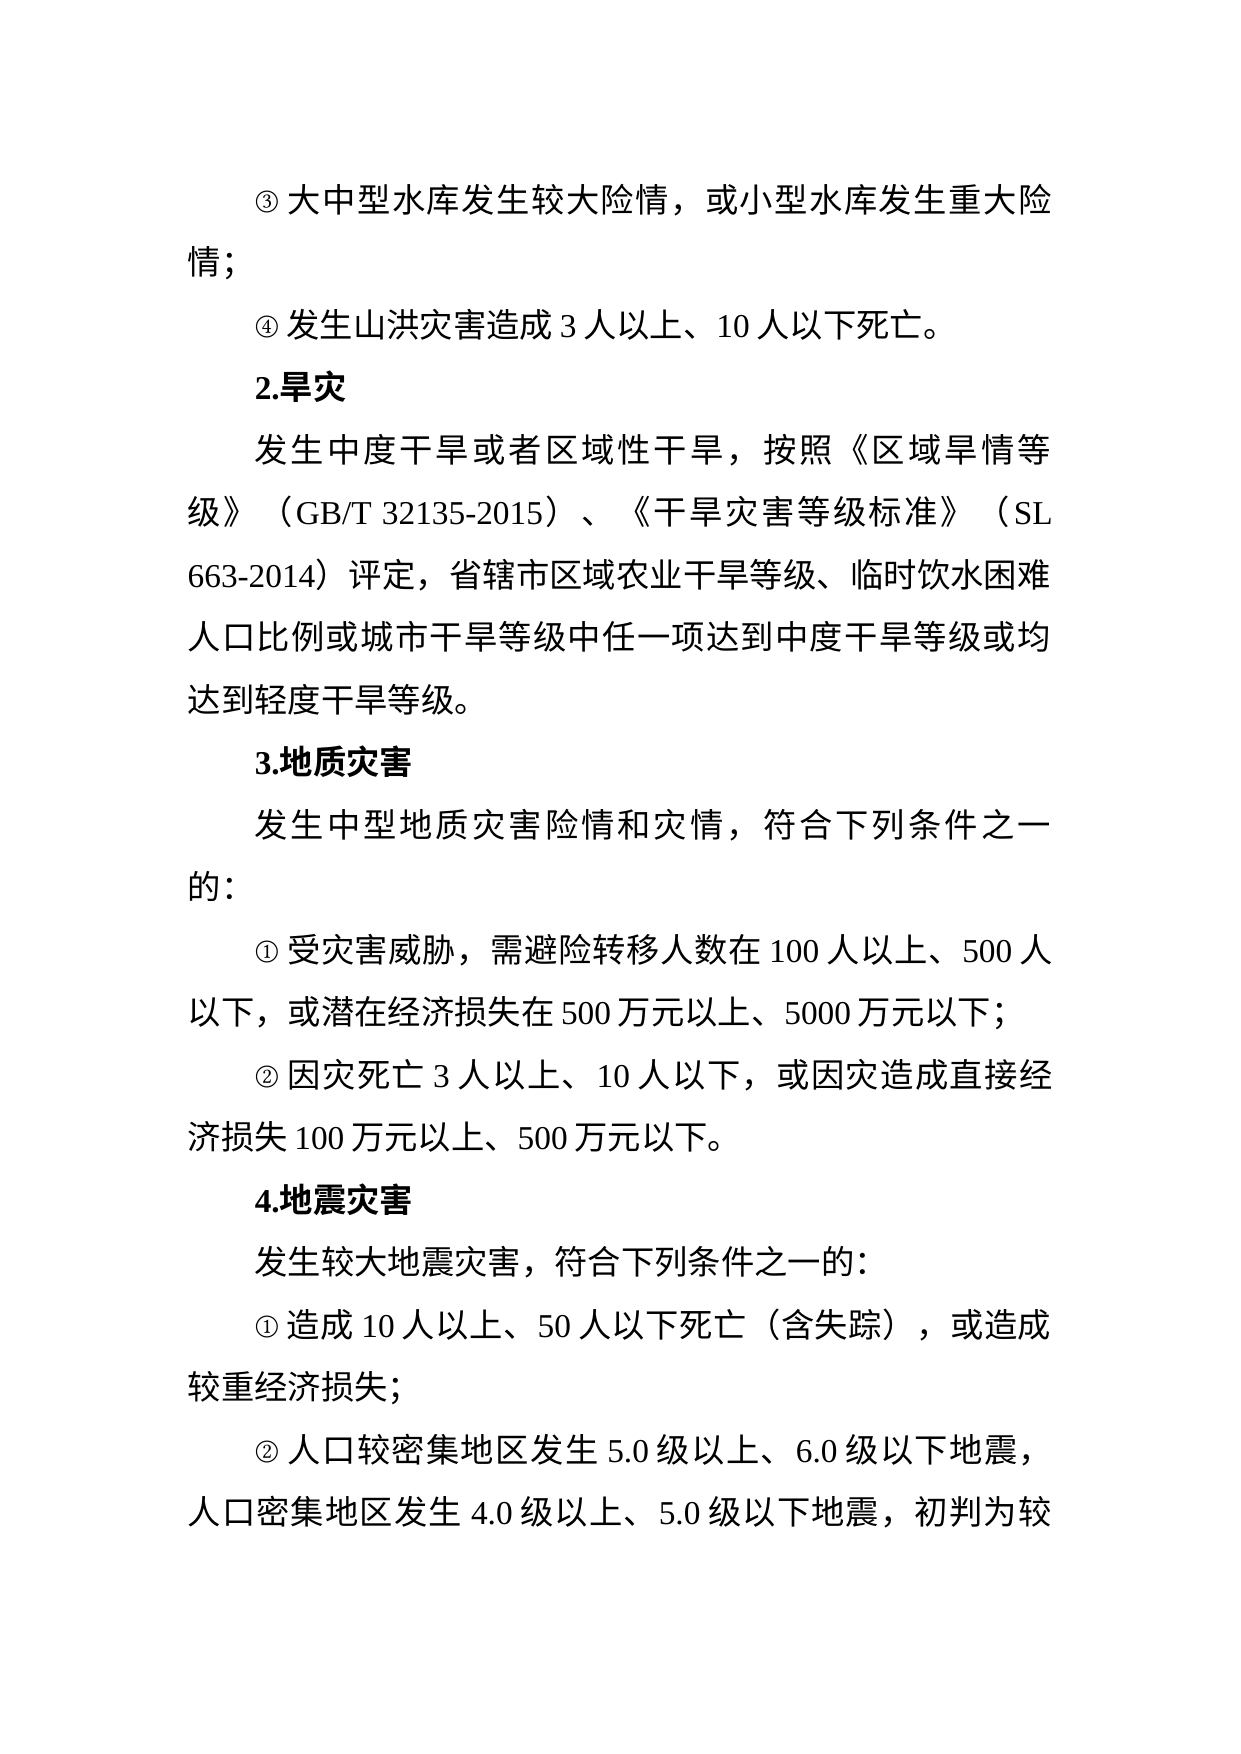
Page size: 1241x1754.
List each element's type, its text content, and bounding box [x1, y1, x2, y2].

text 4.地震灾害 [187, 1162, 1053, 1224]
text ①造成10人以上、50人以下死亡（含失踪），或造成较重经济损失； [187, 1287, 1053, 1412]
text 发生中度干旱或者区域性干旱，按照《区域旱情等级》（GB/T 32135-2015）、《干旱灾害等级标准》（SL 663-2014）评定，省辖市区域农业干旱等级、临时饮水困难人口比例或城市干旱等级中任一项达到中度干旱等级或均达到轻度干旱等级。 [187, 412, 1053, 724]
text 发生中型地质灾害险情和灾情，符合下列条件之一的： [187, 787, 1053, 912]
text 3.地质灾害 [187, 724, 1053, 787]
text ③大中型水库发生较大险情，或小型水库发生重大险情； [187, 162, 1053, 287]
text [187, 1412, 1053, 1537]
text 2.旱灾 [187, 349, 1053, 412]
text ①受灾害威胁，需避险转移人数在100人以上、500人以下，或潜在经济损失在500万元以上、5000万元以下； [187, 912, 1053, 1037]
text ②因灾死亡3人以上、10人以下，或因灾造成直接经济损失100万元以上、500万元以下。 [187, 1037, 1053, 1162]
text ④发生山洪灾害造成3人以上、10人以下死亡。 [187, 287, 1053, 349]
text 发生较大地震灾害，符合下列条件之一的： [187, 1224, 1053, 1287]
